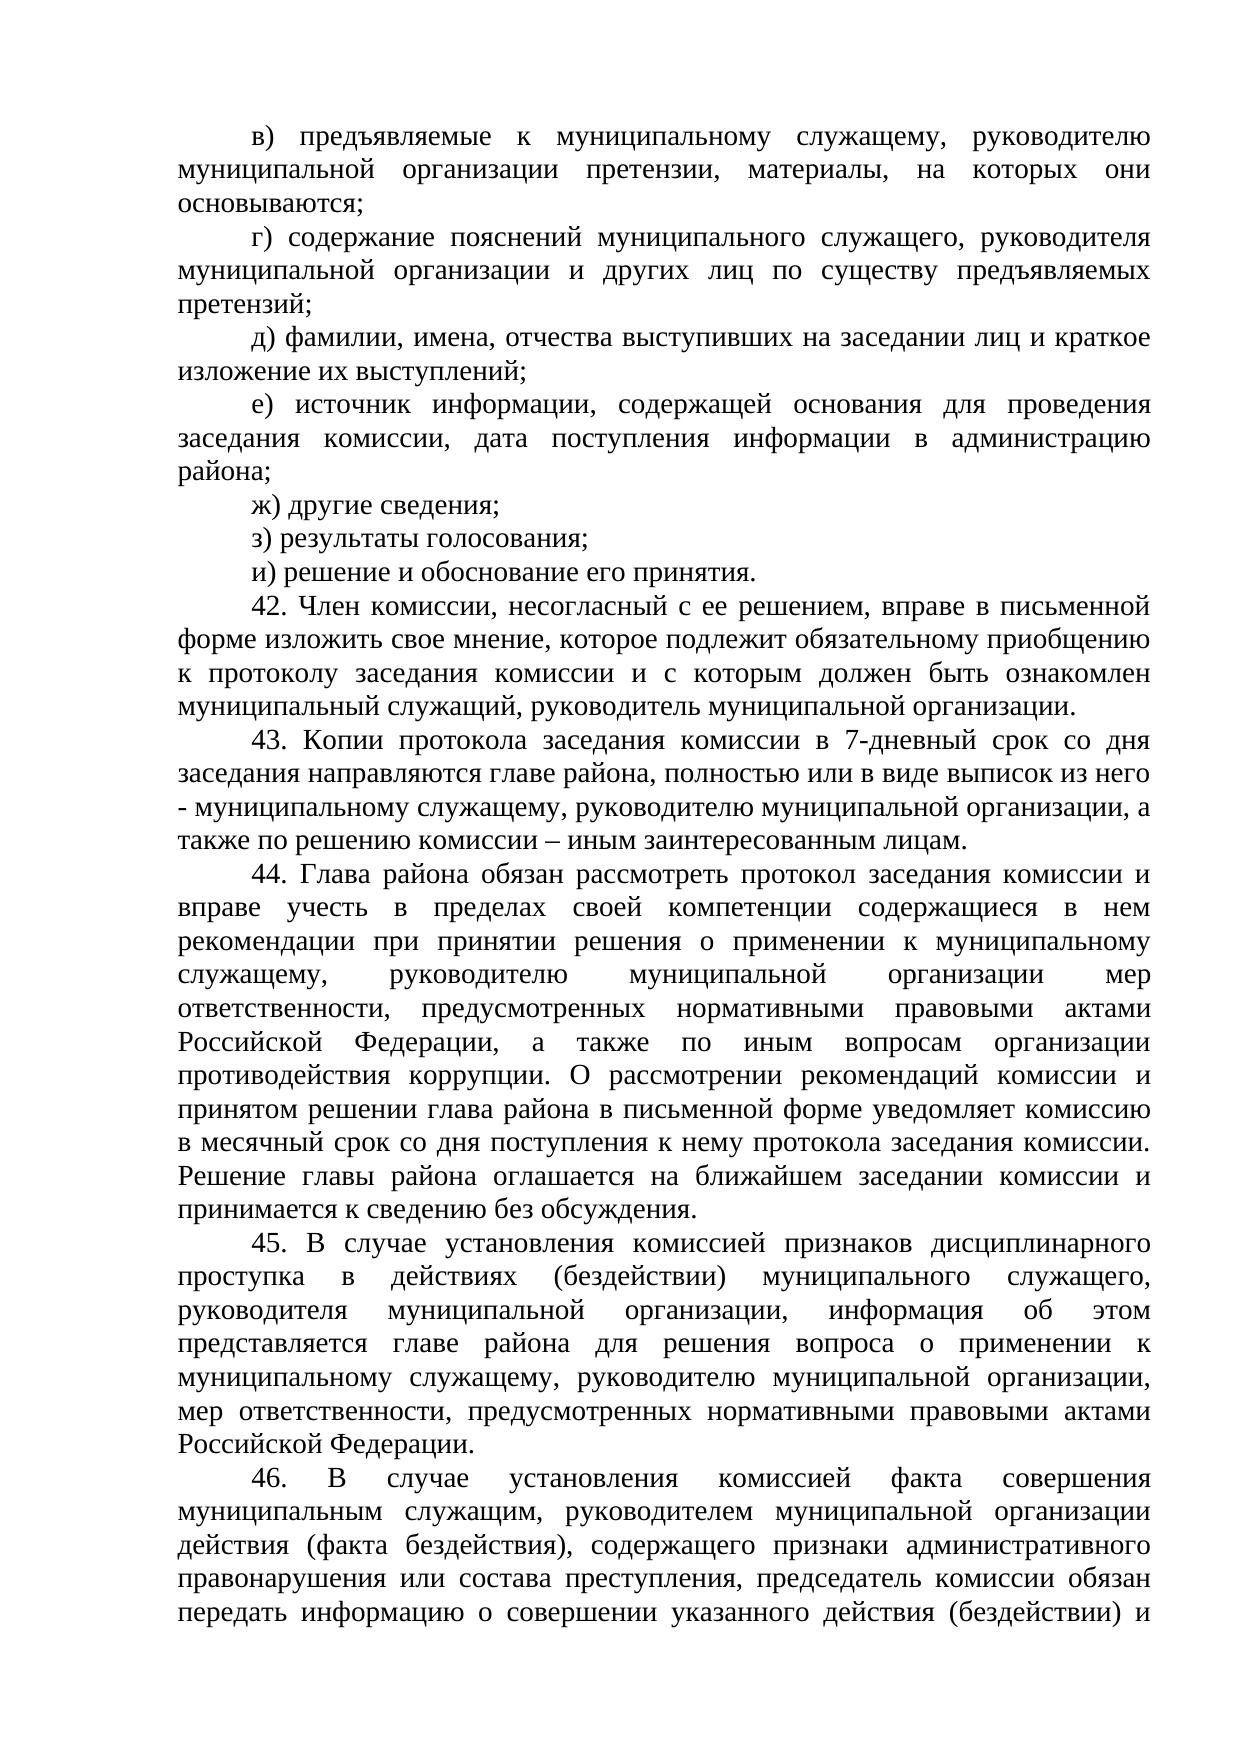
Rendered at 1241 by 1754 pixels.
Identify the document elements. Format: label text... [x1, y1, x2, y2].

text г) содержание пояснений муниципального служащего, руководителя муниципальной организации и других лиц по существу предъявляемых претензий; [177, 219, 1152, 319]
text ж) другие сведения; [177, 487, 1152, 521]
text в) предъявляемые к муниципальному служащему, руководителю муниципальной организации претензии, материалы, на которых они основываются; [177, 118, 1152, 219]
text 42. Член комиссии, несогласный с ее решением, вправе в письменной форме изложить свое мнение, которое подлежит обязательному приобщению к протоколу заседания комиссии и с которым должен быть ознакомлен муниципальный служащий, руководитель муниципальной организации. [177, 588, 1152, 722]
text д) фамилии, имена, отчества выступивших на заседании лиц и краткое изложение их выступлений; [177, 319, 1152, 386]
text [177, 1460, 1152, 1627]
text з) результаты голосования; [177, 521, 1152, 554]
text е) источник информации, содержащей основания для проведения заседания комиссии, дата поступления информации в администрацию района; [177, 386, 1152, 487]
text и) решение и обоснование его принятия. [177, 554, 1152, 588]
text 43. Копии протокола заседания комиссии в 7-дневный срок со дня заседания направляются главе района, полностью или в виде выписок из него - муниципальному служащему, руководителю муниципальной организации, а также по решению комиссии – иным заинтересованным лицам. [177, 722, 1152, 856]
text 45. В случае установления комиссией признаков дисциплинарного проступка в действиях (бездействии) муниципального служащего, руководителя муниципальной организации, информация об этом представляется главе района для решения вопроса о применении к муниципальному служащему, руководителю муниципальной организации, мер ответственности, предусмотренных нормативными правовыми актами Российской Федерации. [177, 1225, 1152, 1460]
text 44. Глава района обязан рассмотреть протокол заседания комиссии и вправе учесть в пределах своей компетенции содержащиеся в нем рекомендации при принятии решения о применении к муниципальному служащему, руководителю муниципальной организации мер ответственности, предусмотренных нормативными правовыми актами Российской Федерации, а также по иным вопросам организации противодействия коррупции. О рассмотрении рекомендаций комиссии и принятом решении глава района в письменной форме уведомляет комиссию в месячный срок со дня поступления к нему протокола заседания комиссии. Решение главы района оглашается на ближайшем заседании комиссии и принимается к сведению без обсуждения. [177, 856, 1152, 1225]
